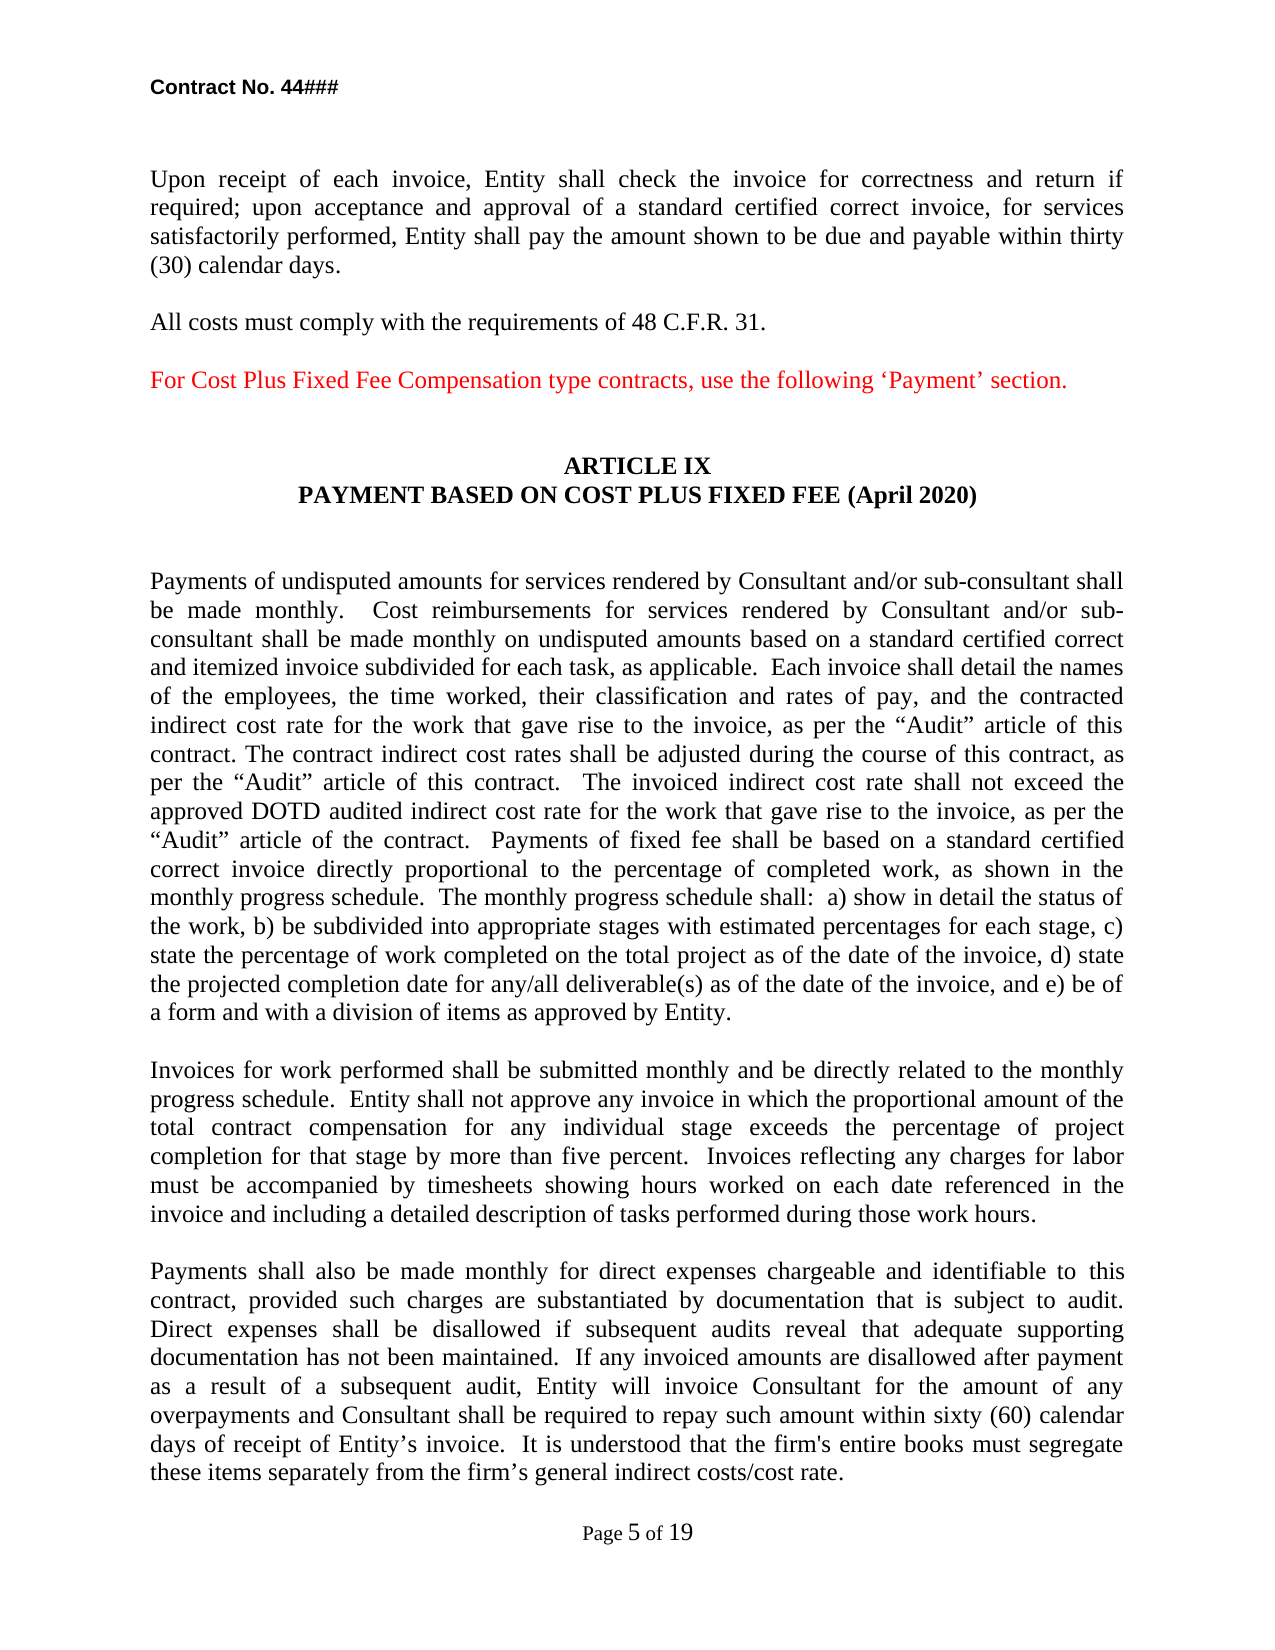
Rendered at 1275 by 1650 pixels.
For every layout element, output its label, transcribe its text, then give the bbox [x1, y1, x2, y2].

text Payments shall also be made monthly for direct expenses chargeable and identifiable to this contract, provided such charges are substantiated by documentation that is subject to audit. Direct expenses shall be disallowed if subsequent audits reveal that adequate supporting documentation has not been maintained. If any invoiced amounts are disallowed after payment as a result of a subsequent audit, Entity will invoice Consultant for the amount of any overpayments and Consultant shall be required to repay such amount within sixty (60) calendar days of receipt of Entity’s invoice. It is understood that the firm's entire books must segregate these items separately from the firm’s general indirect costs/cost rate. [150, 1256, 1125, 1486]
text All costs must comply with the requirements of 48 C.F.R. 31. [150, 307, 1125, 336]
text PAYMENT BASED ON COST PLUS FIXED FEE (April 2020) [150, 480, 1125, 509]
text Invoices for work performed shall be submitted monthly and be directly related to the monthly progress schedule. Entity shall not approve any invoice in which the proportional amount of the total contract compensation for any individual stage exceeds the percentage of project completion for that stage by more than five percent. Invoices reflecting any charges for labor must be accompanied by timesheets showing hours worked on each date referenced in the invoice and including a detailed description of tasks performed during those work hours. [150, 1055, 1125, 1227]
text Upon receipt of each invoice, Entity shall check the invoice for correctness and return if required; upon acceptance and approval of a standard certified correct invoice, for services satisfactorily performed, Entity shall pay the amount shown to be due and payable within thirty (30) calendar days. [150, 164, 1125, 279]
text For Cost Plus Fixed Fee Compensation type contracts, use the following ‘Payment’ section. [150, 365, 1125, 394]
text Payments of undisputed amounts for services rendered by Consultant and/or sub-consultant shall be made monthly. Cost reimbursements for services rendered by Consultant and/or sub-consultant shall be made monthly on undisputed amounts based on a standard certified correct and itemized invoice subdivided for each task, as applicable. Each invoice shall detail the names of the employees, the time worked, their classification and rates of pay, and the contracted indirect cost rate for the work that gave rise to the invoice, as per the “Audit” article of this contract. The contract indirect cost rates shall be adjusted during the course of this contract, as per the “Audit” article of this contract. The invoiced indirect cost rate shall not exceed the approved DOTD audited indirect cost rate for the work that gave rise to the invoice, as per the “Audit” article of the contract. Payments of fixed fee shall be based on a standard certified correct invoice directly proportional to the percentage of completed work, as shown in the monthly progress schedule. The monthly progress schedule shall: a) show in detail the status of the work, b) be subdivided into appropriate stages with estimated percentages for each stage, c) state the percentage of work completed on the total project as of the date of the invoice, d) state the projected completion date for any/all deliverable(s) as of the date of the invoice, and e) be of a form and with a division of items as approved by Entity. [150, 566, 1125, 1026]
text ARTICLE IX [150, 451, 1125, 480]
